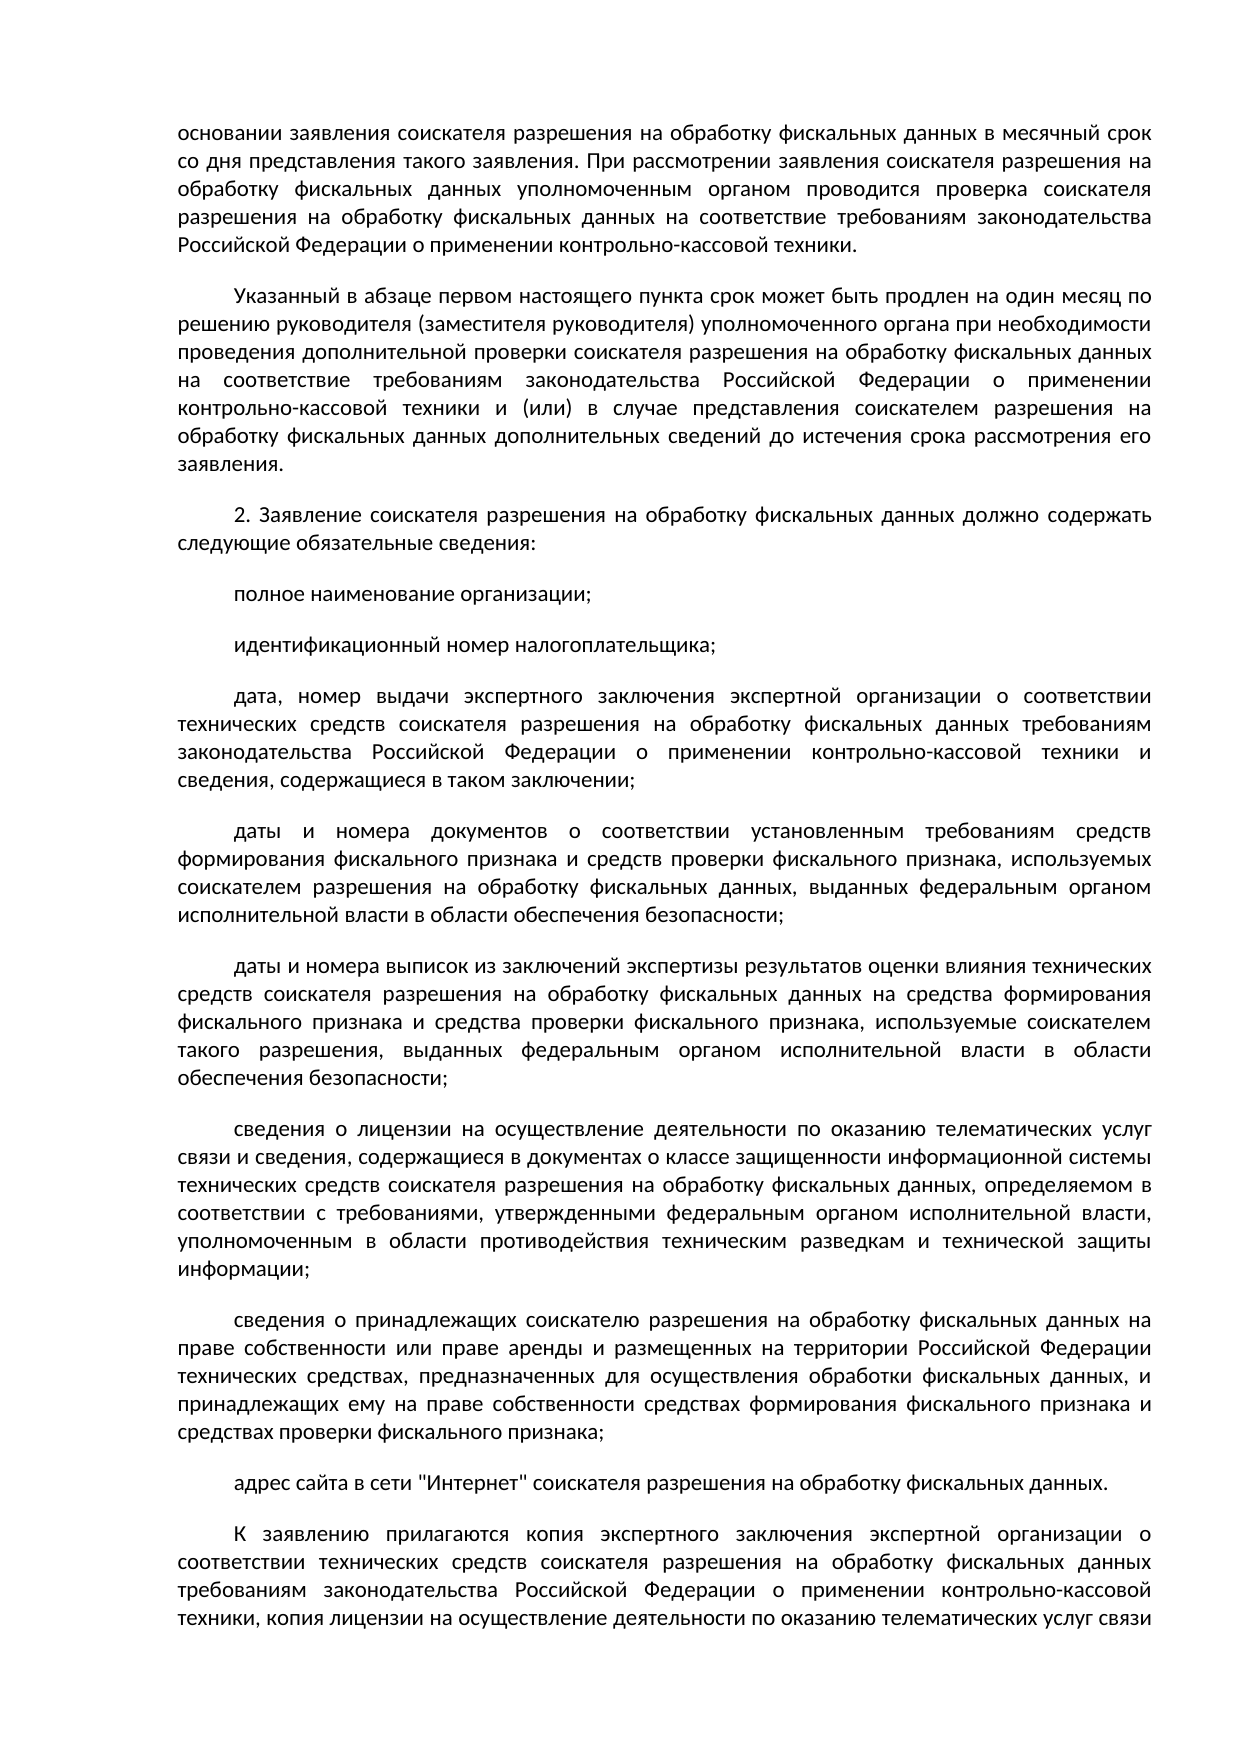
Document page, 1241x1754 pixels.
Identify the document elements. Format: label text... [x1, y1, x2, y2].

text дата, номер выдачи экспертного заключения экспертной организации о соответствии технических средств соискателя разрешения на обработку фискальных данных требованиям законодательства Российской Федерации о применении контрольно-кассовой техники и сведения, содержащиеся в таком заключении; [177, 681, 1152, 793]
text Указанный в абзаце первом настоящего пункта срок может быть продлен на один месяц по решению руководителя (заместителя руководителя) уполномоченного органа при необходимости проведения дополнительной проверки соискателя разрешения на обработку фискальных данных на соответствие требованиям законодательства Российской Федерации о применении контрольно-кассовой техники и (или) в случае представления соискателем разрешения на обработку фискальных данных дополнительных сведений до истечения срока рассмотрения его заявления. [177, 281, 1152, 477]
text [177, 1519, 1152, 1631]
text 2. Заявление соискателя разрешения на обработку фискальных данных должно содержать следующие обязательные сведения: [177, 500, 1152, 556]
text сведения о принадлежащих соискателю разрешения на обработку фискальных данных на праве собственности или праве аренды и размещенных на территории Российской Федерации технических средствах, предназначенных для осуществления обработки фискальных данных, и принадлежащих ему на праве собственности средствах формирования фискального признака и средствах проверки фискального признака; [177, 1305, 1152, 1445]
text полное наименование организации; [177, 579, 1152, 607]
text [177, 118, 1152, 258]
text даты и номера документов о соответствии установленным требованиям средств формирования фискального признака и средств проверки фискального признака, используемых соискателем разрешения на обработку фискальных данных, выданных федеральным органом исполнительной власти в области обеспечения безопасности; [177, 816, 1152, 928]
text адрес сайта в сети "Интернет" соискателя разрешения на обработку фискальных данных. [177, 1468, 1152, 1496]
text сведения о лицензии на осуществление деятельности по оказанию телематических услуг связи и сведения, содержащиеся в документах о классе защищенности информационной системы технических средств соискателя разрешения на обработку фискальных данных, определяемом в соответствии с требованиями, утвержденными федеральным органом исполнительной власти, уполномоченным в области противодействия техническим разведкам и технической защиты информации; [177, 1114, 1152, 1282]
text идентификационный номер налогоплательщика; [177, 630, 1152, 658]
text даты и номера выписок из заключений экспертизы результатов оценки влияния технических средств соискателя разрешения на обработку фискальных данных на средства формирования фискального признака и средства проверки фискального признака, используемые соискателем такого разрешения, выданных федеральным органом исполнительной власти в области обеспечения безопасности; [177, 951, 1152, 1091]
